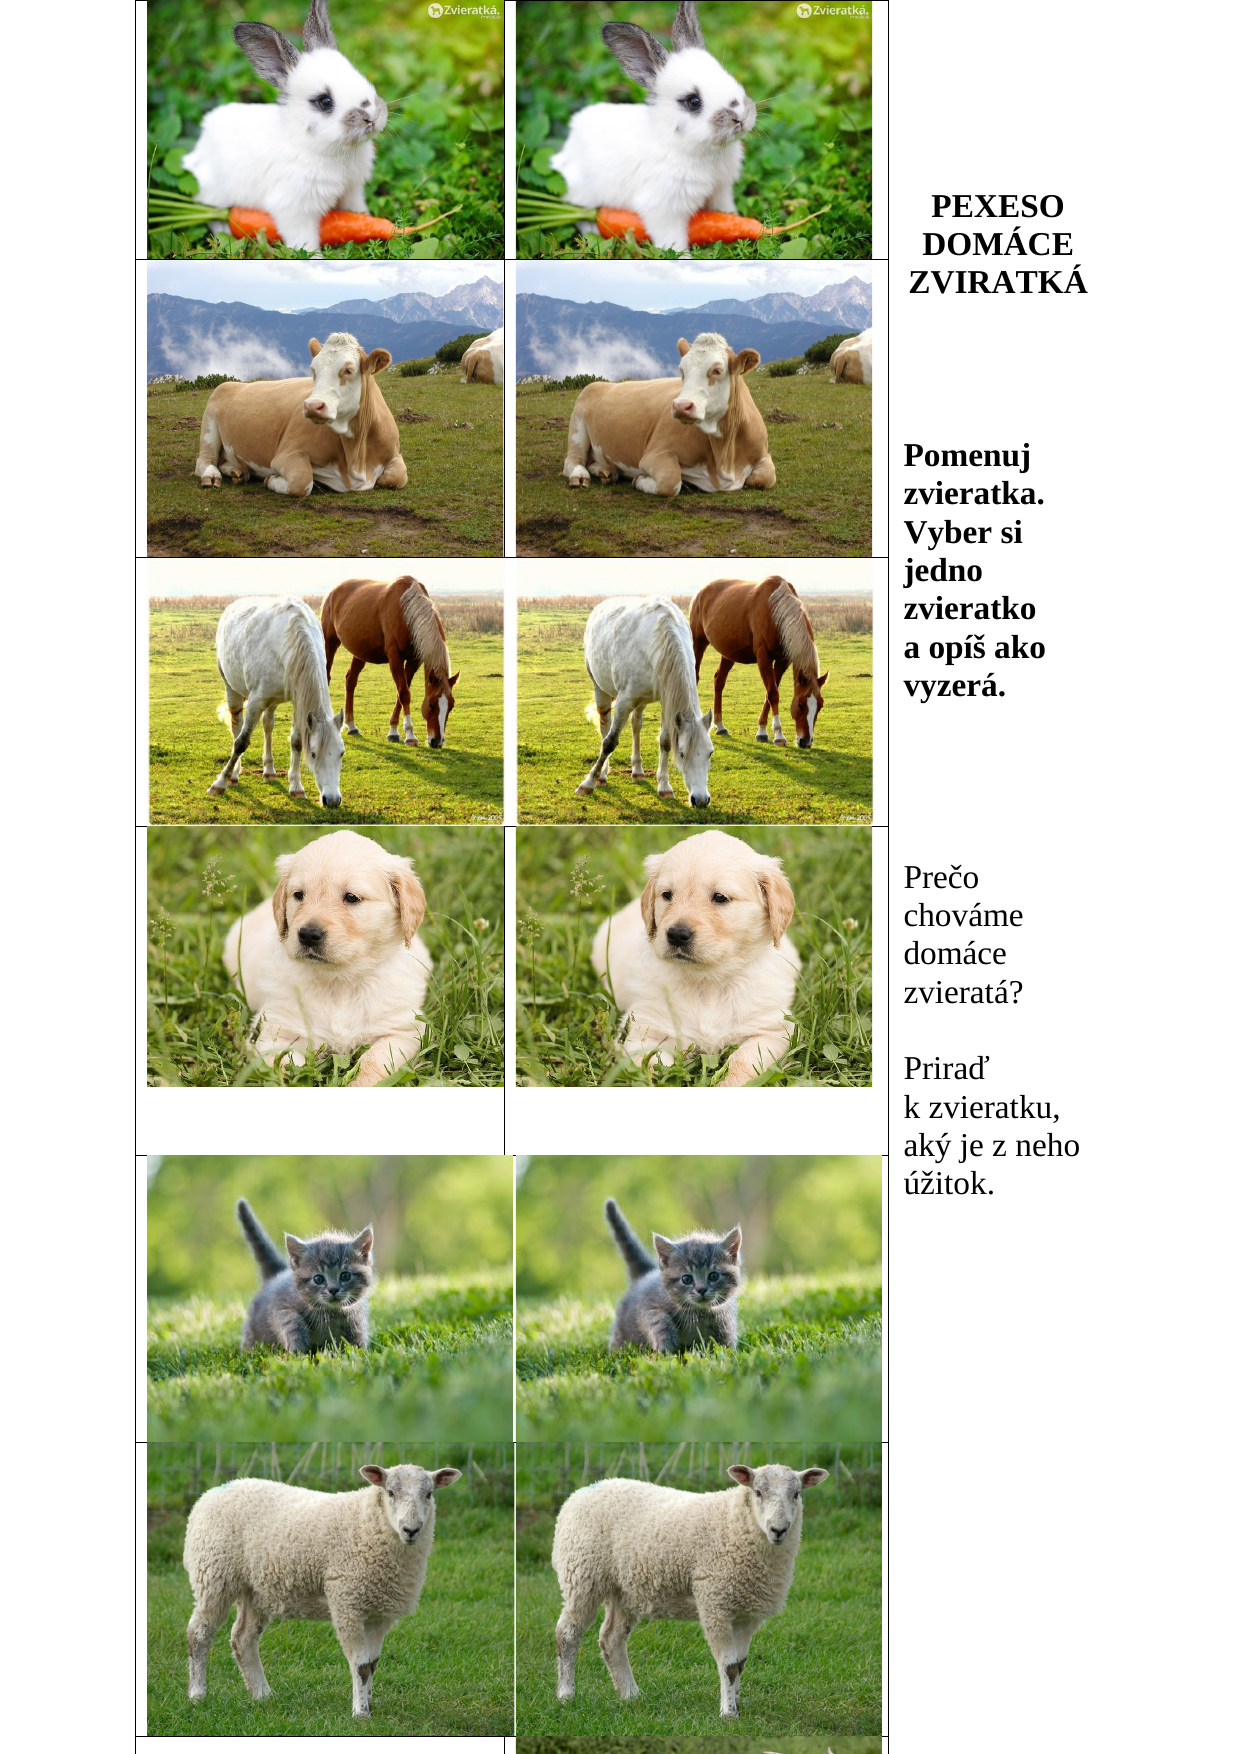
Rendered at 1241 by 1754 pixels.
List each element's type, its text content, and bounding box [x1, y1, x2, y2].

picture [147, 0, 504, 259]
table_cell [505, 558, 515, 826]
text Priraď k zvieratku, aký je z neho úžitok. [889, 1049, 1093, 1202]
text Prečo chováme domáce zvieratá? [889, 857, 1093, 1010]
table_cell [874, 558, 888, 826]
table_cell [873, 260, 888, 557]
table_cell [136, 827, 504, 1155]
table_cell [505, 260, 515, 557]
table_cell [882, 1156, 888, 1442]
table_cell [505, 1737, 515, 1754]
table_cell [882, 1737, 888, 1754]
picture [515, 1, 873, 259]
table_header [505, 1, 515, 259]
picture [147, 1155, 882, 1754]
picture [515, 260, 873, 557]
picture [147, 260, 504, 557]
text PEXESO DOMÁCE ZVIRATKÁ [889, 186, 1093, 301]
table_cell [136, 1156, 147, 1442]
table_cell [882, 1443, 888, 1736]
table_cell [136, 1737, 504, 1754]
table_cell [136, 558, 147, 826]
text Pomenuj zvieratka. Vyber si jedno zvieratko a opíš ako vyzerá. [889, 435, 1093, 703]
table_header [873, 1, 888, 259]
table_header [136, 1, 147, 259]
table_cell [136, 260, 147, 557]
table_cell [136, 1443, 147, 1736]
table_cell [505, 827, 888, 1155]
picture [147, 558, 505, 1087]
picture [515, 558, 874, 1087]
